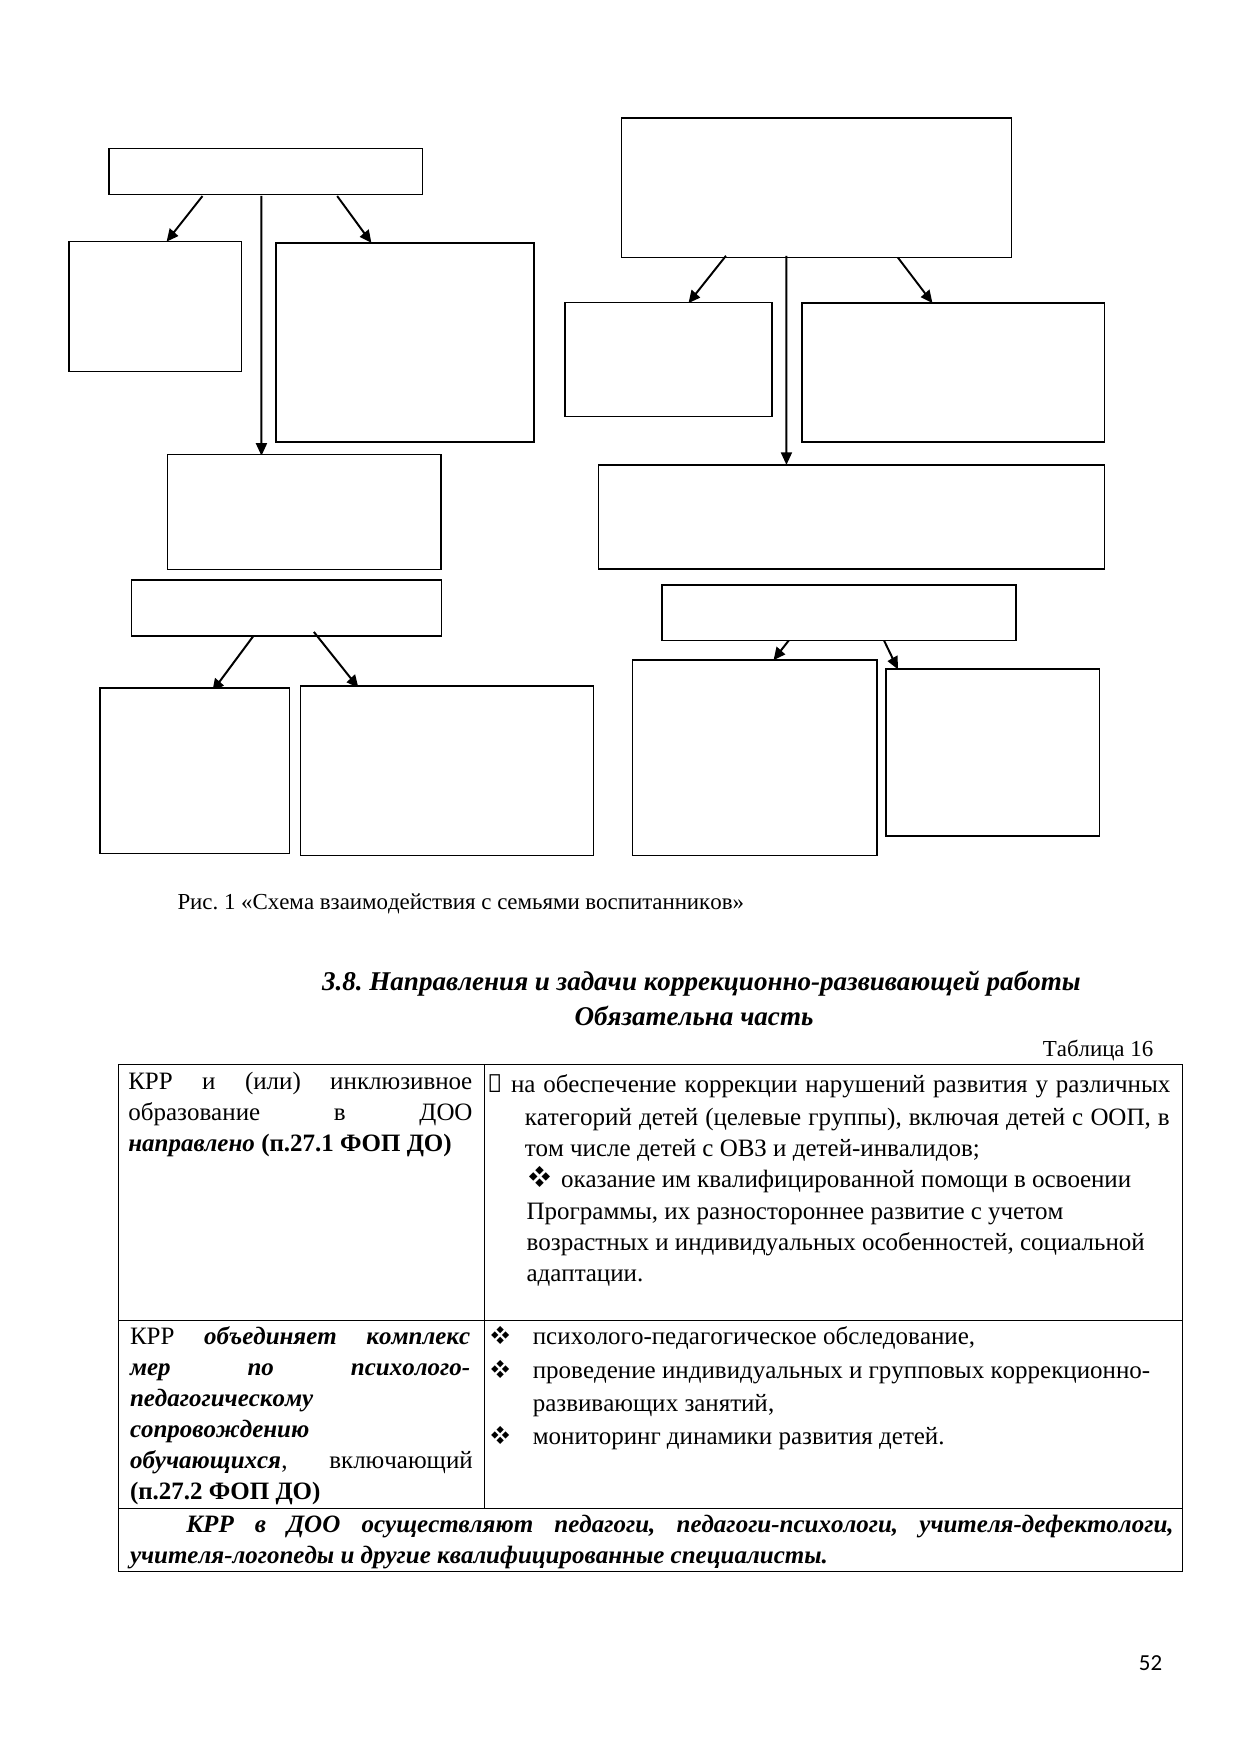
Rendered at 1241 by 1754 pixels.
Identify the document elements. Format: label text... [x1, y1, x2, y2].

table_cell психолого-педагогическое обследование, проведение индивидуальных и групповых коррекционно- развивающих занятий, мониторинг динамики развития детей. [485, 1321, 1182, 1507]
text Рис. 1 «Схема взаимодействия с семьями воспитанников» [177, 888, 1167, 914]
table_header  на обеспечение коррекции нарушений развития у различных категорий детей (целевые группы), включая детей с ООП, в том числе детей с ОВЗ и детей-инвалидов; оказание им квалифицированной помощи в освоении Программы, их разностороннее развитие с учетом возрастных и индивидуальных особенностей, социальной адаптации. [485, 1065, 1182, 1319]
subtitle Обязательна часть [236, 1000, 1152, 1031]
text Таблица 16 [118, 1036, 1153, 1062]
table_cell КРР в ДОО осуществляют педагоги, педагоги-психологи, учителя-дефектологи, учителя-логопеды и другие квалифицированные специалисты. [119, 1509, 1182, 1571]
table_header КРР и (или) инклюзивное образование в ДОО направлено (п.27.1 ФОП ДО) [119, 1065, 484, 1319]
text 3.8. Направления и задачи коррекционно-развивающей работы [322, 964, 1153, 996]
table_cell КРР объединяет комплекс мер по психолого-педагогическому сопровождению обучающихся, включающий (п.27.2 ФОП ДО) [119, 1321, 484, 1507]
